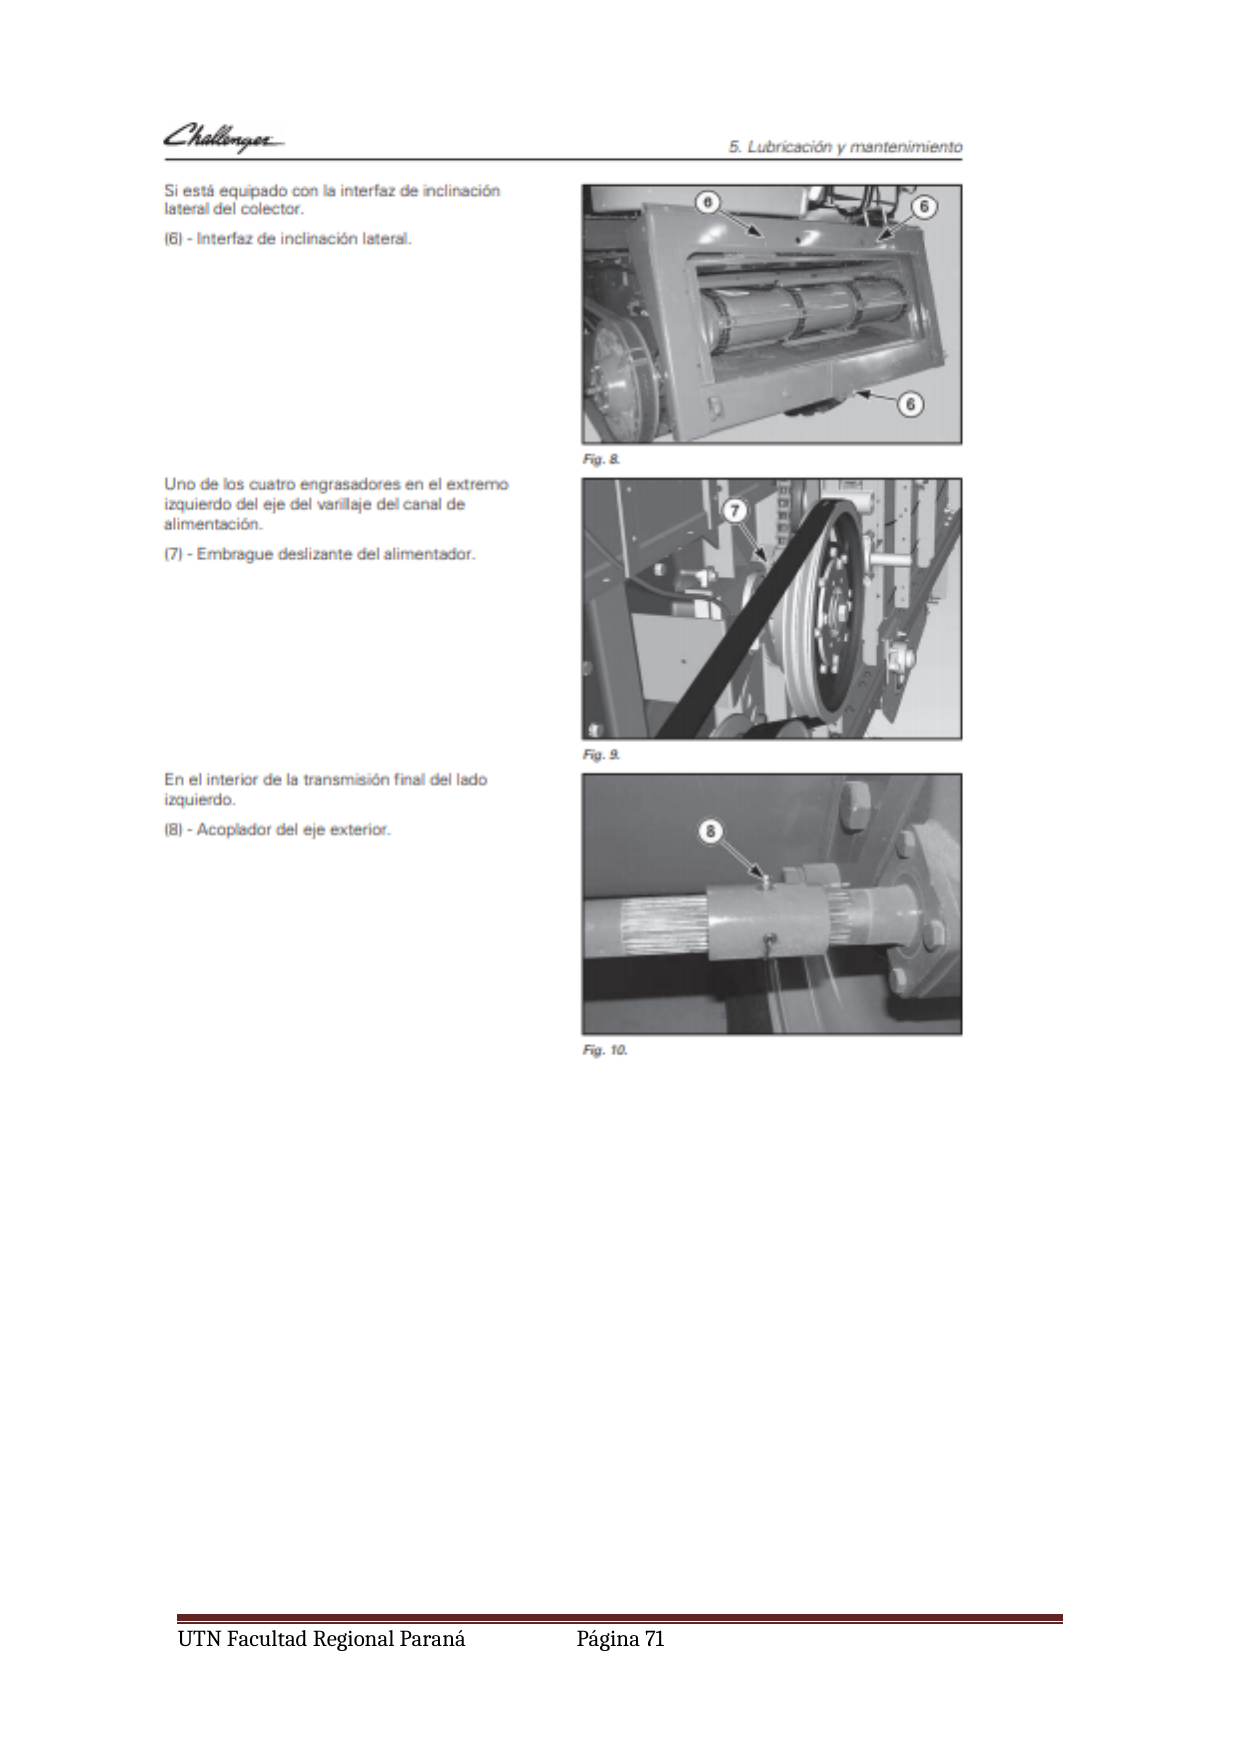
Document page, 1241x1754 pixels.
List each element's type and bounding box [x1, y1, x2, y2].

picture [132, 103, 1000, 1121]
